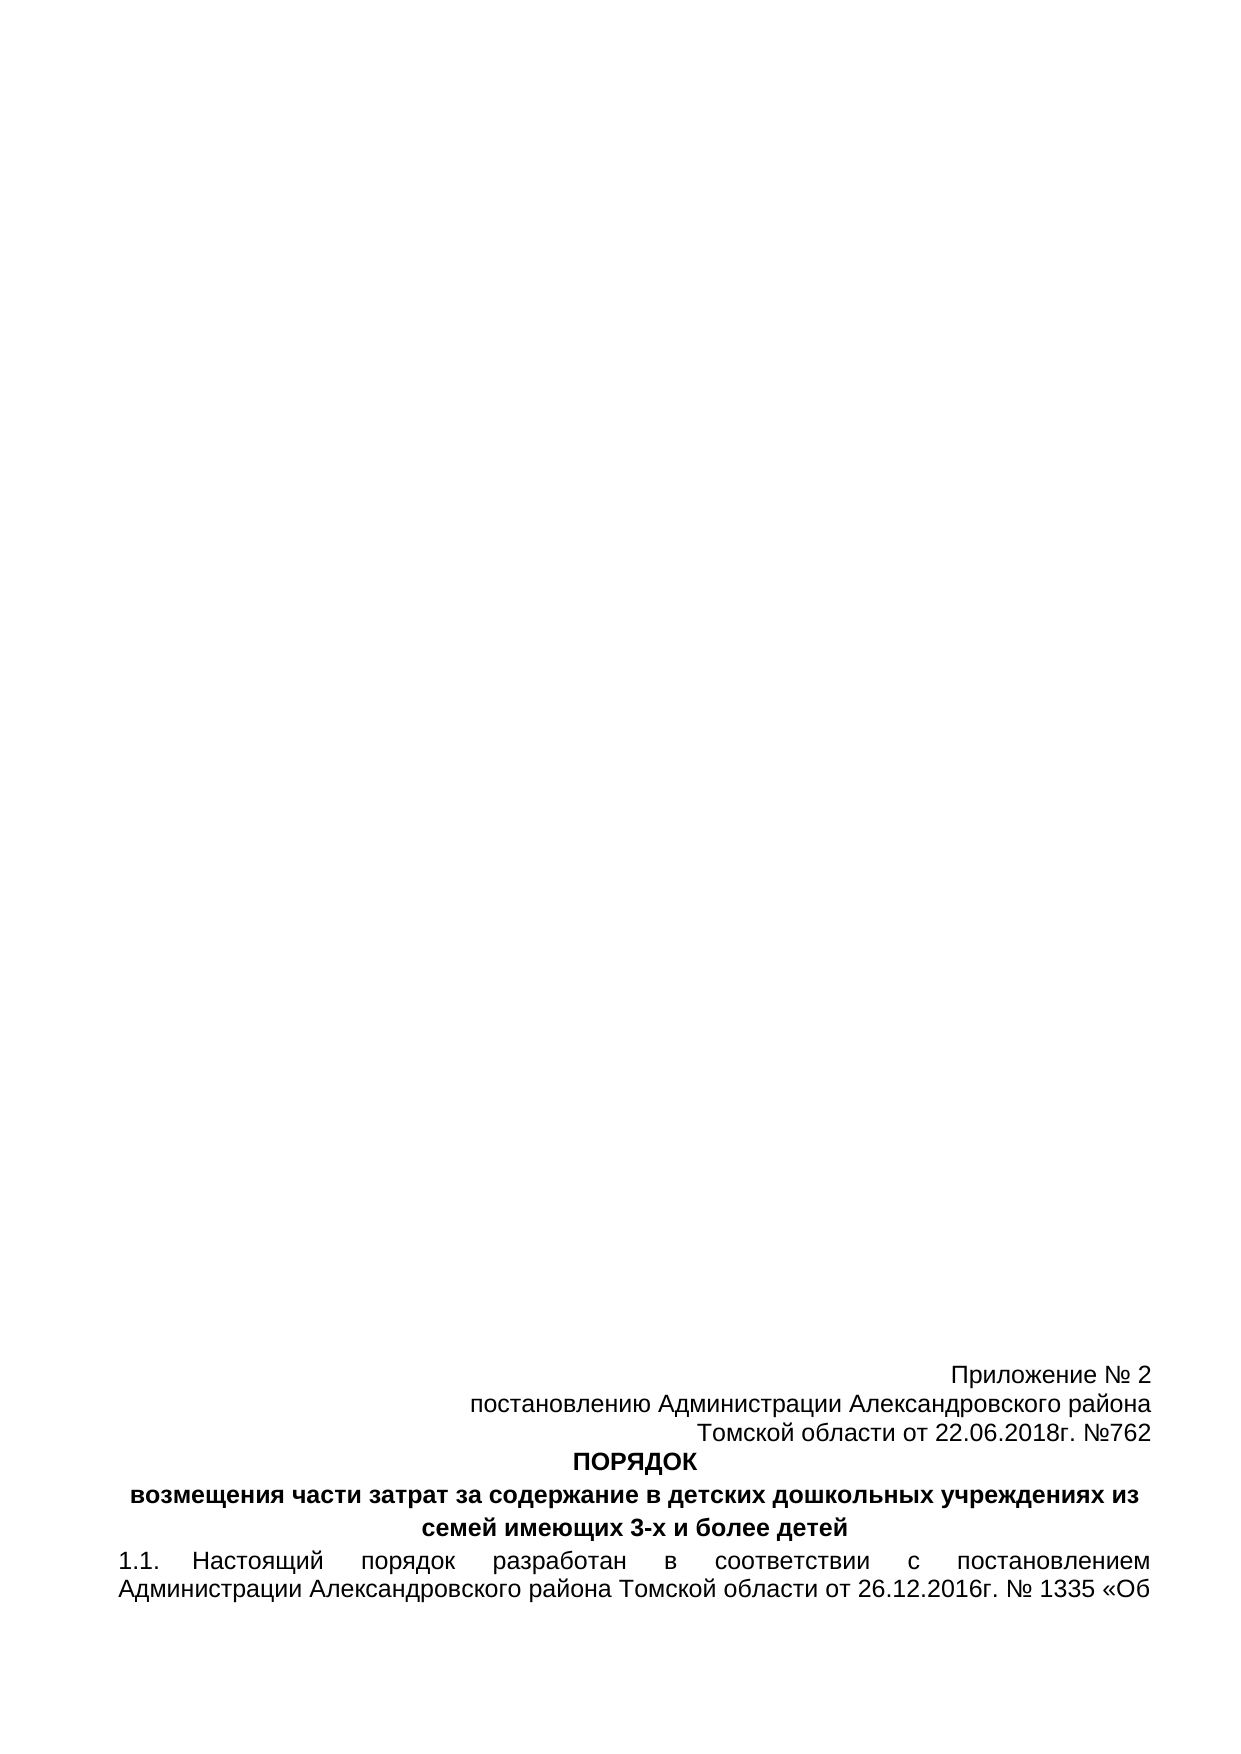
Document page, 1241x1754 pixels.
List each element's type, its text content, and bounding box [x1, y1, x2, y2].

text постановлению Администрации Александровского района [118, 1389, 1152, 1418]
text возмещения части затрат за содержание в детских дошкольных учреждениях из семей имеющих 3-х и более детей [118, 1480, 1152, 1541]
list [118, 1546, 1152, 1603]
text Приложение № 2 [118, 1360, 1152, 1389]
text Томской области от 22.06.2018г. №762 [118, 1418, 1152, 1447]
text ПОРЯДОК [118, 1447, 1152, 1475]
